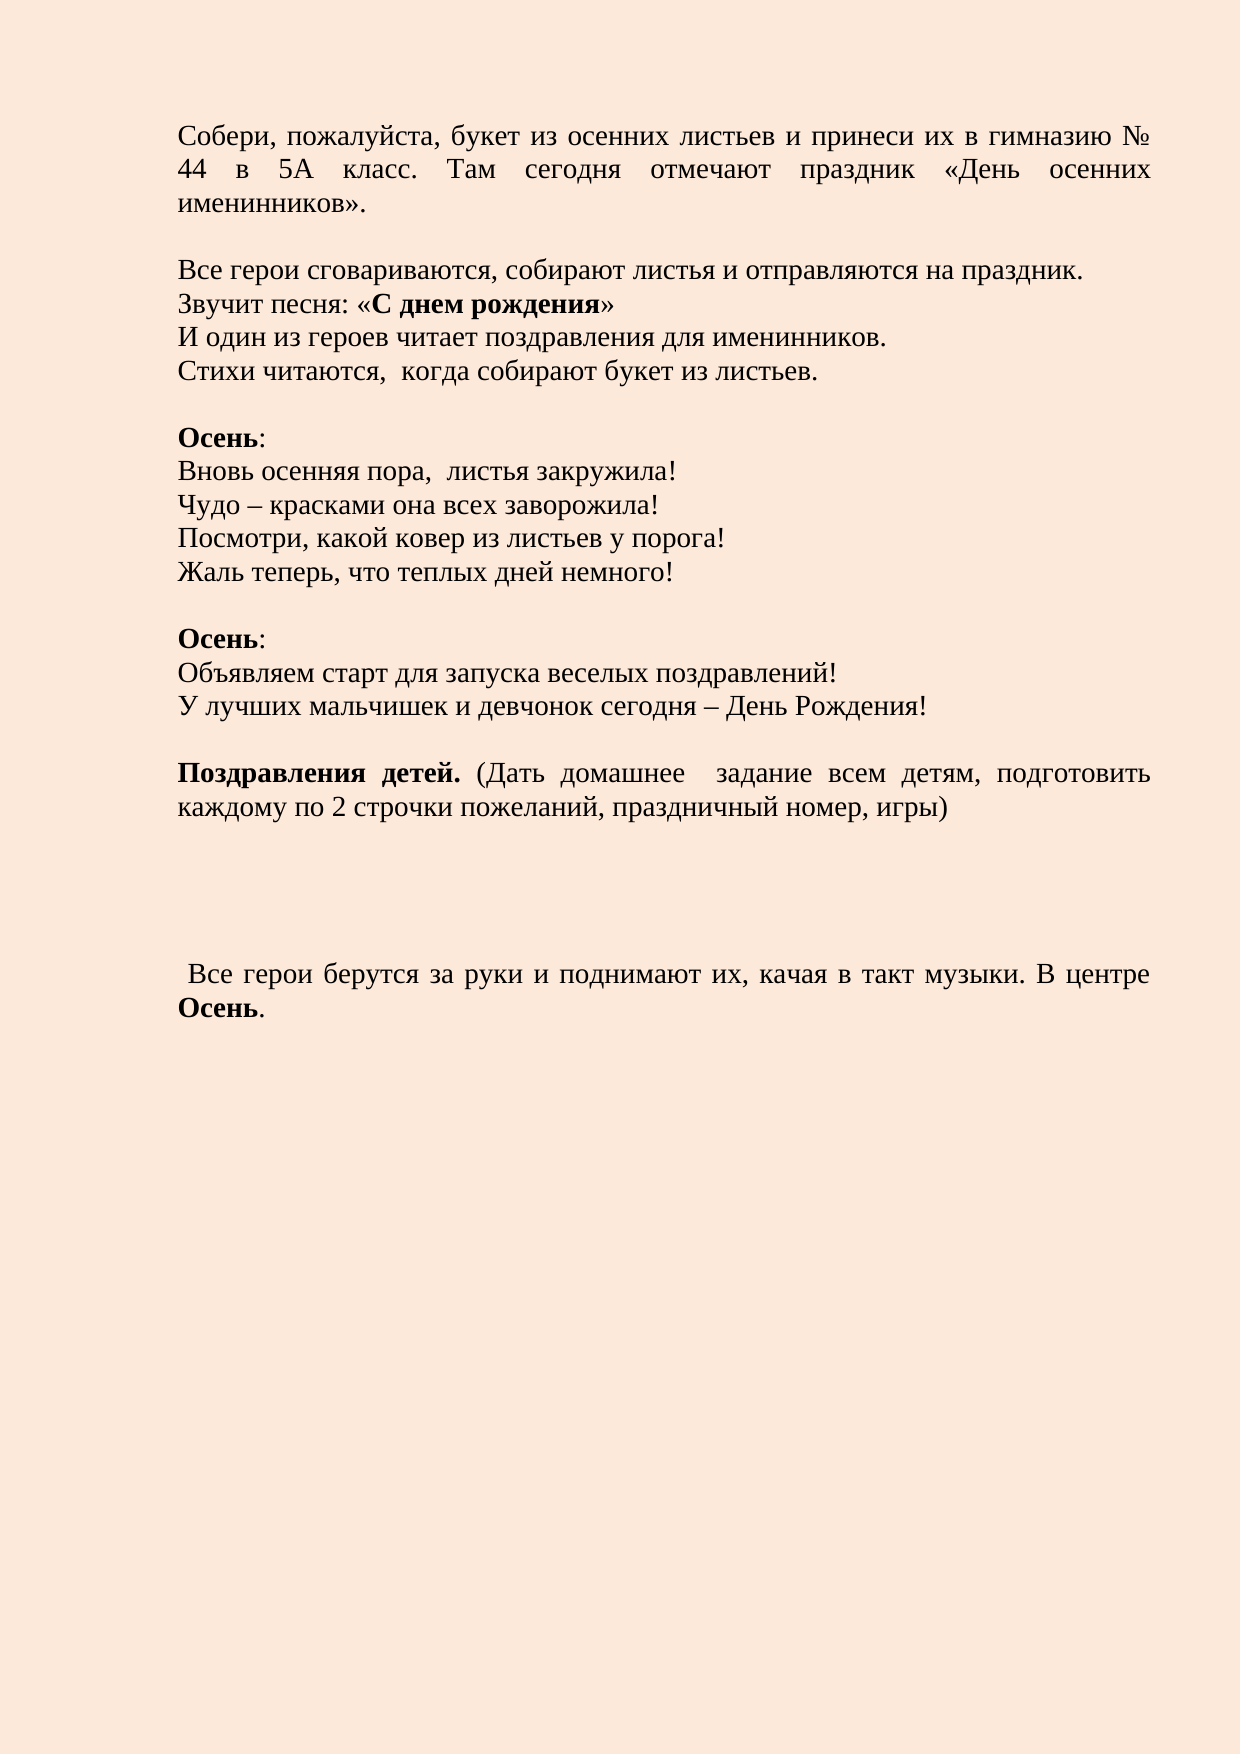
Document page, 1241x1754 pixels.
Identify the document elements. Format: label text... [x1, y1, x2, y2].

text Собери, пожалуйста, букет из осенних листьев и принеси их в гимназию № 44 в 5А класс. Там сегодня отмечают праздник «День осенних именинников». [177, 118, 1152, 219]
text Все герои сговариваются, собирают листья и отправляются на праздник. [177, 252, 1152, 286]
text Звучит песня: «С днем рождения» [177, 286, 1152, 319]
text Стихи читаются, когда собирают букет из листьев. [177, 353, 1152, 386]
text Чудо – красками она всех заворожила! [177, 487, 1152, 521]
text Жаль теперь, что теплых дней немного! [177, 554, 1152, 588]
text Осень: [177, 621, 1152, 655]
text Посмотри, какой ковер из листьев у порога! [177, 521, 1152, 554]
text Вновь осенняя пора, листья закружила! [177, 453, 1152, 487]
text И один из героев читает поздравления для именинников. [177, 319, 1152, 353]
text Поздравления детей. (Дать домашнее задание всем детям, подготовить каждому по 2 строчки пожеланий, праздничный номер, игры) [177, 755, 1152, 822]
text Объявляем старт для запуска веселых поздравлений! [177, 655, 1152, 688]
text Все герои берутся за руки и поднимают их, качая в такт музыки. В центре Осень. [177, 957, 1152, 1024]
text У лучших мальчишек и девчонок сегодня – День Рождения! [177, 688, 1152, 722]
text Осень: [177, 420, 1152, 453]
